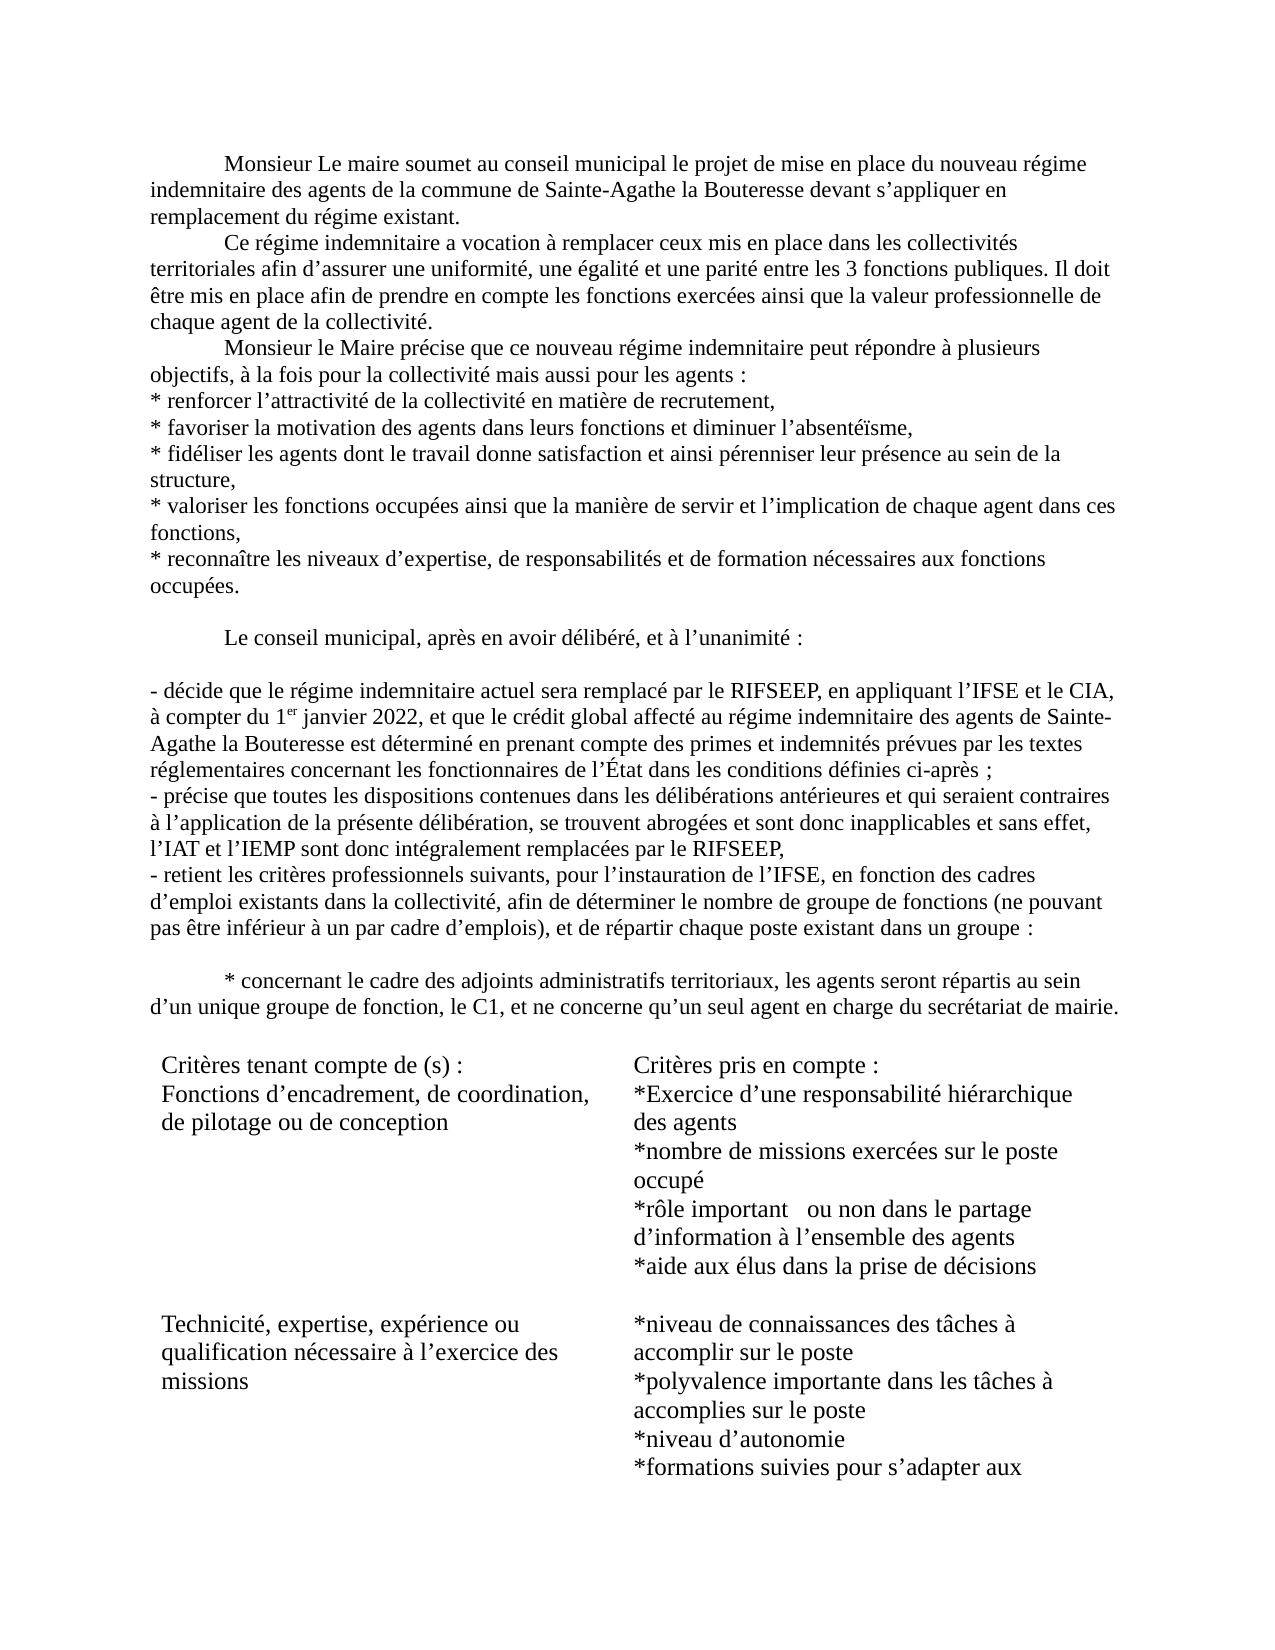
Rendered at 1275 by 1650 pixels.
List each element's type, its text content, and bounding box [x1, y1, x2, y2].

text - précise que toutes les dispositions contenues dans les délibérations antérieures et qui seraient contraires à l’application de la présente délibération, se trouvent abrogées et sont donc inapplicables et sans effet, l’IAT et l’IEMP sont donc intégralement remplacées par le RIFSEEP, [150, 782, 1125, 862]
table_header Critères tenant compte de (s) : [150, 1050, 622, 1079]
text * favoriser la motivation des agents dans leurs fonctions et diminuer l’absentéïsme, [150, 413, 1125, 440]
text - retient les critères professionnels suivants, pour l’instauration de l’IFSE, en fonction des cadres d’emploi existants dans la collectivité, afin de déterminer le nombre de groupe de fonctions (ne pouvant pas être inférieur à un par cadre d’emplois), et de répartir chaque poste existant dans un groupe : [150, 862, 1125, 941]
text * concernant le cadre des adjoints administratifs territoriaux, les agents seront répartis au sein d’un unique groupe de fonction, le C1, et ne concerne qu’un seul agent en charge du secrétariat de mairie. [150, 967, 1125, 1020]
text - décide que le régime indemnitaire actuel sera remplacé par le RIFSEEP, en appliquant l’IFSE et le CIA, à compter du 1er janvier 2022, et que le crédit global affecté au régime indemnitaire des agents de Sainte-Agathe la Bouteresse est déterminé en prenant compte des primes et indemnités prévues par les textes réglementaires concernant les fonctionnaires de l’État dans les conditions définies ci-après ; [150, 677, 1125, 782]
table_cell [622, 1309, 1094, 1481]
text * fidéliser les agents dont le travail donne satisfaction et ainsi pérenniser leur présence au sein de la structure, [150, 440, 1125, 493]
text Monsieur Le maire soumet au conseil municipal le projet de mise en place du nouveau régime indemnitaire des agents de la commune de Sainte-Agathe la Bouteresse devant s’appliquer en remplacement du régime existant. [150, 150, 1125, 229]
table_header Critères pris en compte : [622, 1050, 1094, 1079]
text * renforcer l’attractivité de la collectivité en matière de recrutement, [150, 387, 1125, 413]
text Monsieur le Maire précise que ce nouveau régime indemnitaire peut répondre à plusieurs objectifs, à la fois pour la collectivité mais aussi pour les agents : [150, 334, 1125, 387]
text * reconnaître les niveaux d’expertise, de responsabilités et de formation nécessaires aux fonctions occupées. [150, 545, 1125, 598]
table_cell Fonctions d’encadrement, de coordination, de pilotage ou de conception [150, 1079, 622, 1309]
text * valoriser les fonctions occupées ainsi que la manière de servir et l’implication de chaque agent dans ces fonctions, [150, 493, 1125, 545]
text Ce régime indemnitaire a vocation à remplacer ceux mis en place dans les collectivités territoriales afin d’assurer une uniformité, une égalité et une parité entre les 3 fonctions publiques. Il doit être mis en place afin de prendre en compte les fonctions exercées ainsi que la valeur professionnelle de chaque agent de la collectivité. [150, 229, 1125, 334]
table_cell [150, 1309, 622, 1481]
table_cell *Exercice d’une responsabilité hiérarchique des agents *nombre de missions exercées sur le poste occupé *rôle important ou non dans le partage d’information à l’ensemble des agents *aide aux élus dans la prise de décisions [622, 1079, 1094, 1309]
text Le conseil municipal, après en avoir délibéré, et à l’unanimité : [150, 624, 1125, 651]
